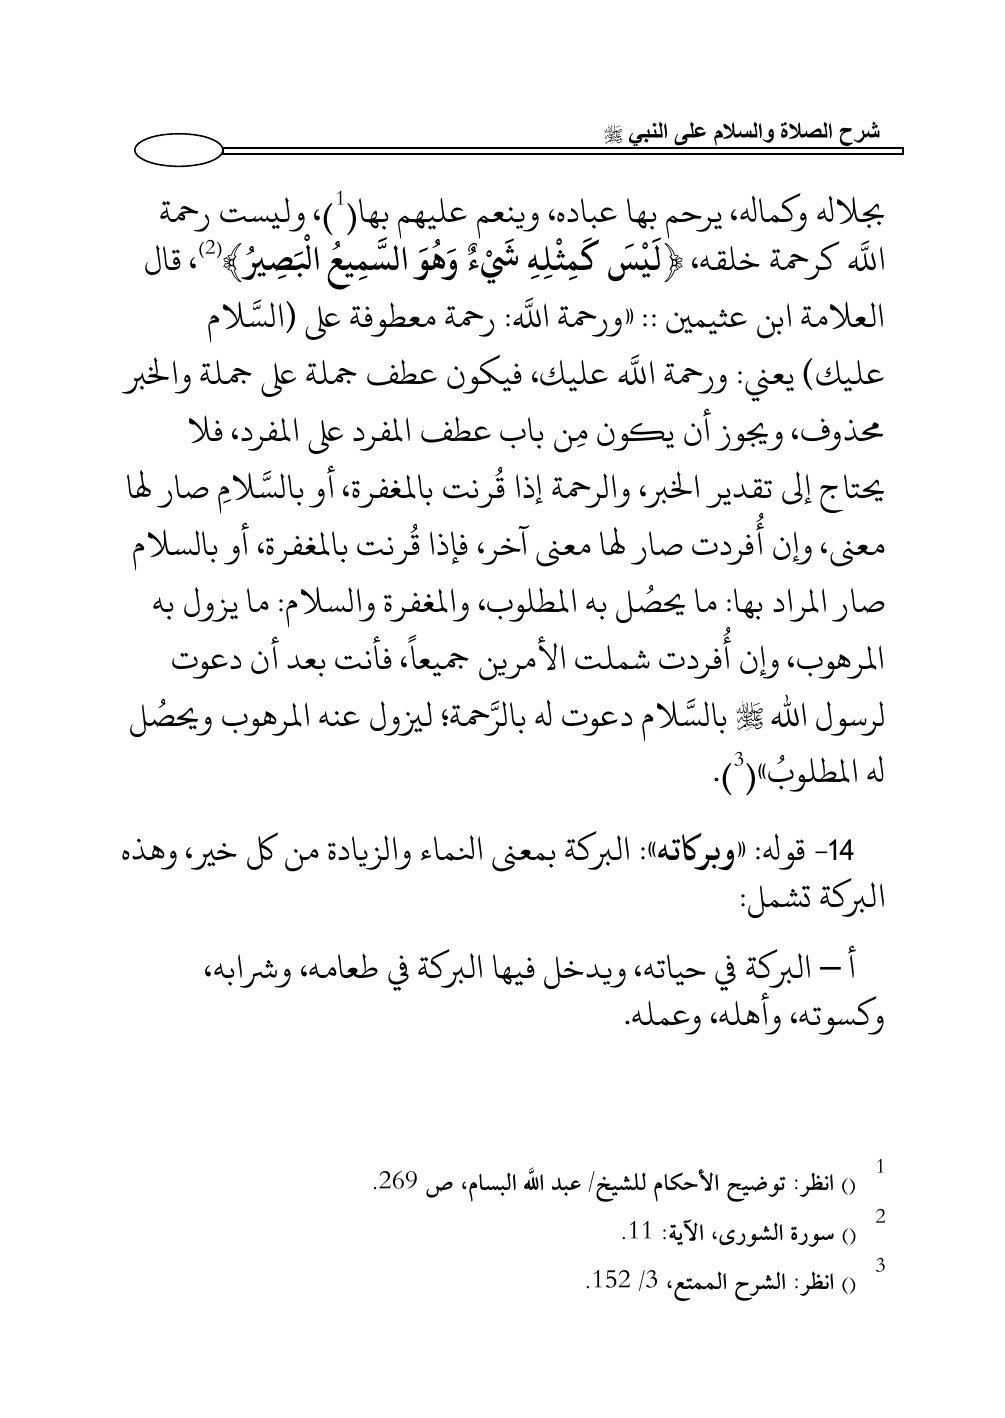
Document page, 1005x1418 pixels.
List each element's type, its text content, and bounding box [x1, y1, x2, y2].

text 14- قوله: «وبركاته»: البركة بمعنى النماء والزيادة من كل خير، وهذه البركة تشمل: [118, 815, 886, 929]
text أ – البركة في حياته، ويدخل فيها البركة في طعامه، وشرابه، وكسوته، وأهله، وعمله. [118, 933, 886, 1047]
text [118, 172, 886, 811]
